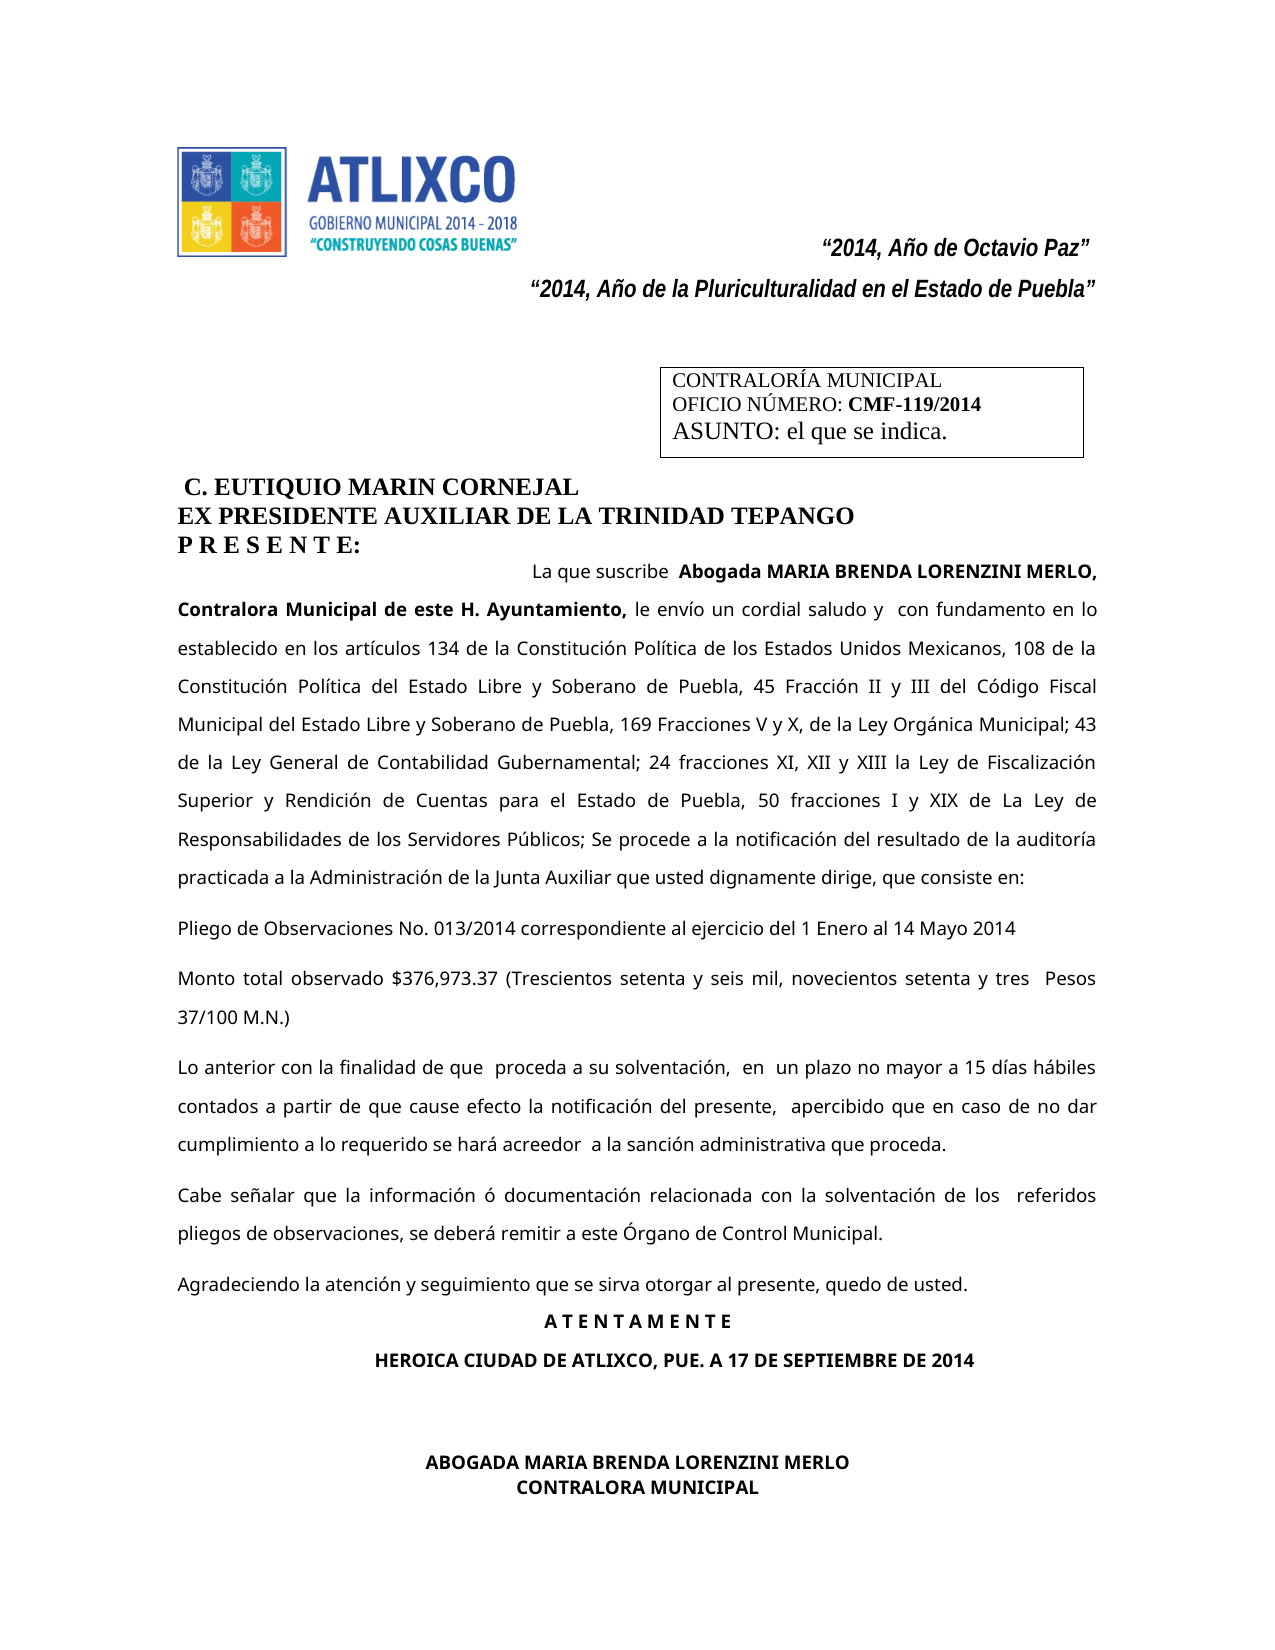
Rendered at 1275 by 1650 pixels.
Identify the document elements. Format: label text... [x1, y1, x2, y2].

text Cabe señalar que la información ó documentación relacionada con la solventación de los referidos pliegos de observaciones, se deberá remitir a este Órgano de Control Municipal. [177, 1182, 1098, 1246]
picture [177, 147, 517, 257]
text Lo anterior con la finalidad de que proceda a su solventación, en un plazo no mayor a 15 días hábiles contados a partir de que cause efecto la notificación del presente, apercibido que en caso de no dar cumplimiento a lo requerido se hará acreedor a la sanción administrativa que proceda. [177, 1055, 1098, 1157]
text C. EUTIQUIO MARIN CORNEJAL [177, 472, 1098, 501]
text HEROICA CIUDAD DE ATLIXCO, PUE. A 17 DE SEPTIEMBRE DE 2014 [177, 1347, 1098, 1373]
table_header CONTRALORÍA MUNICIPAL OFICIO NÚMERO: CMF-119/2014 ASUNTO: el que se indica. [661, 368, 1083, 457]
text Pliego de Observaciones No. 013/2014 correspondiente al ejercicio del 1 Enero al 14 Mayo 2014 [177, 915, 1098, 941]
text EX PRESIDENTE AUXILIAR DE LA TRINIDAD TEPANGO [177, 501, 1098, 530]
text P R E S E N T E: [177, 530, 1098, 558]
text Agradeciendo la atención y seguimiento que se sirva otorgar al presente, quedo de usted. [177, 1271, 1098, 1296]
text Monto total observado $376,973.37 (Trescientos setenta y seis mil, novecientos setenta y tres Pesos 37/100 M.N.) [177, 966, 1098, 1029]
text ABOGADA MARIA BRENDA LORENZINI MERLO [177, 1449, 1098, 1475]
text “2014, Año de la Pluriculturalidad en el Estado de Puebla” [177, 274, 1098, 303]
text CONTRALORA MUNICIPAL [177, 1475, 1098, 1500]
text La que suscribe Abogada MARIA BRENDA LORENZINI MERLO, Contralora Municipal de este H. Ayuntamiento, le envío un cordial saludo y con fundamento en lo establecido en los artículos 134 de la Constitución Política de los Estados Unidos Mexicanos, 108 de la Constitución Política del Estado Libre y Soberano de Puebla, 45 Fracción II y III del Código Fiscal Municipal del Estado Libre y Soberano de Puebla, 169 Fracciones V y X, de la Ley Orgánica Municipal; 43 de la Ley General de Contabilidad Gubernamental; 24 fracciones XI, XII y XIII la Ley de Fiscalización Superior y Rendición de Cuentas para el Estado de Puebla, 50 fracciones I y XIX de La Ley de Responsabilidades de los Servidores Públicos; Se procede a la notificación del resultado de la auditoría practicada a la Administración de la Junta Auxiliar que usted dignamente dirige, que consiste en: [177, 558, 1098, 890]
text A T E N T A M E N T E [177, 1309, 1098, 1334]
